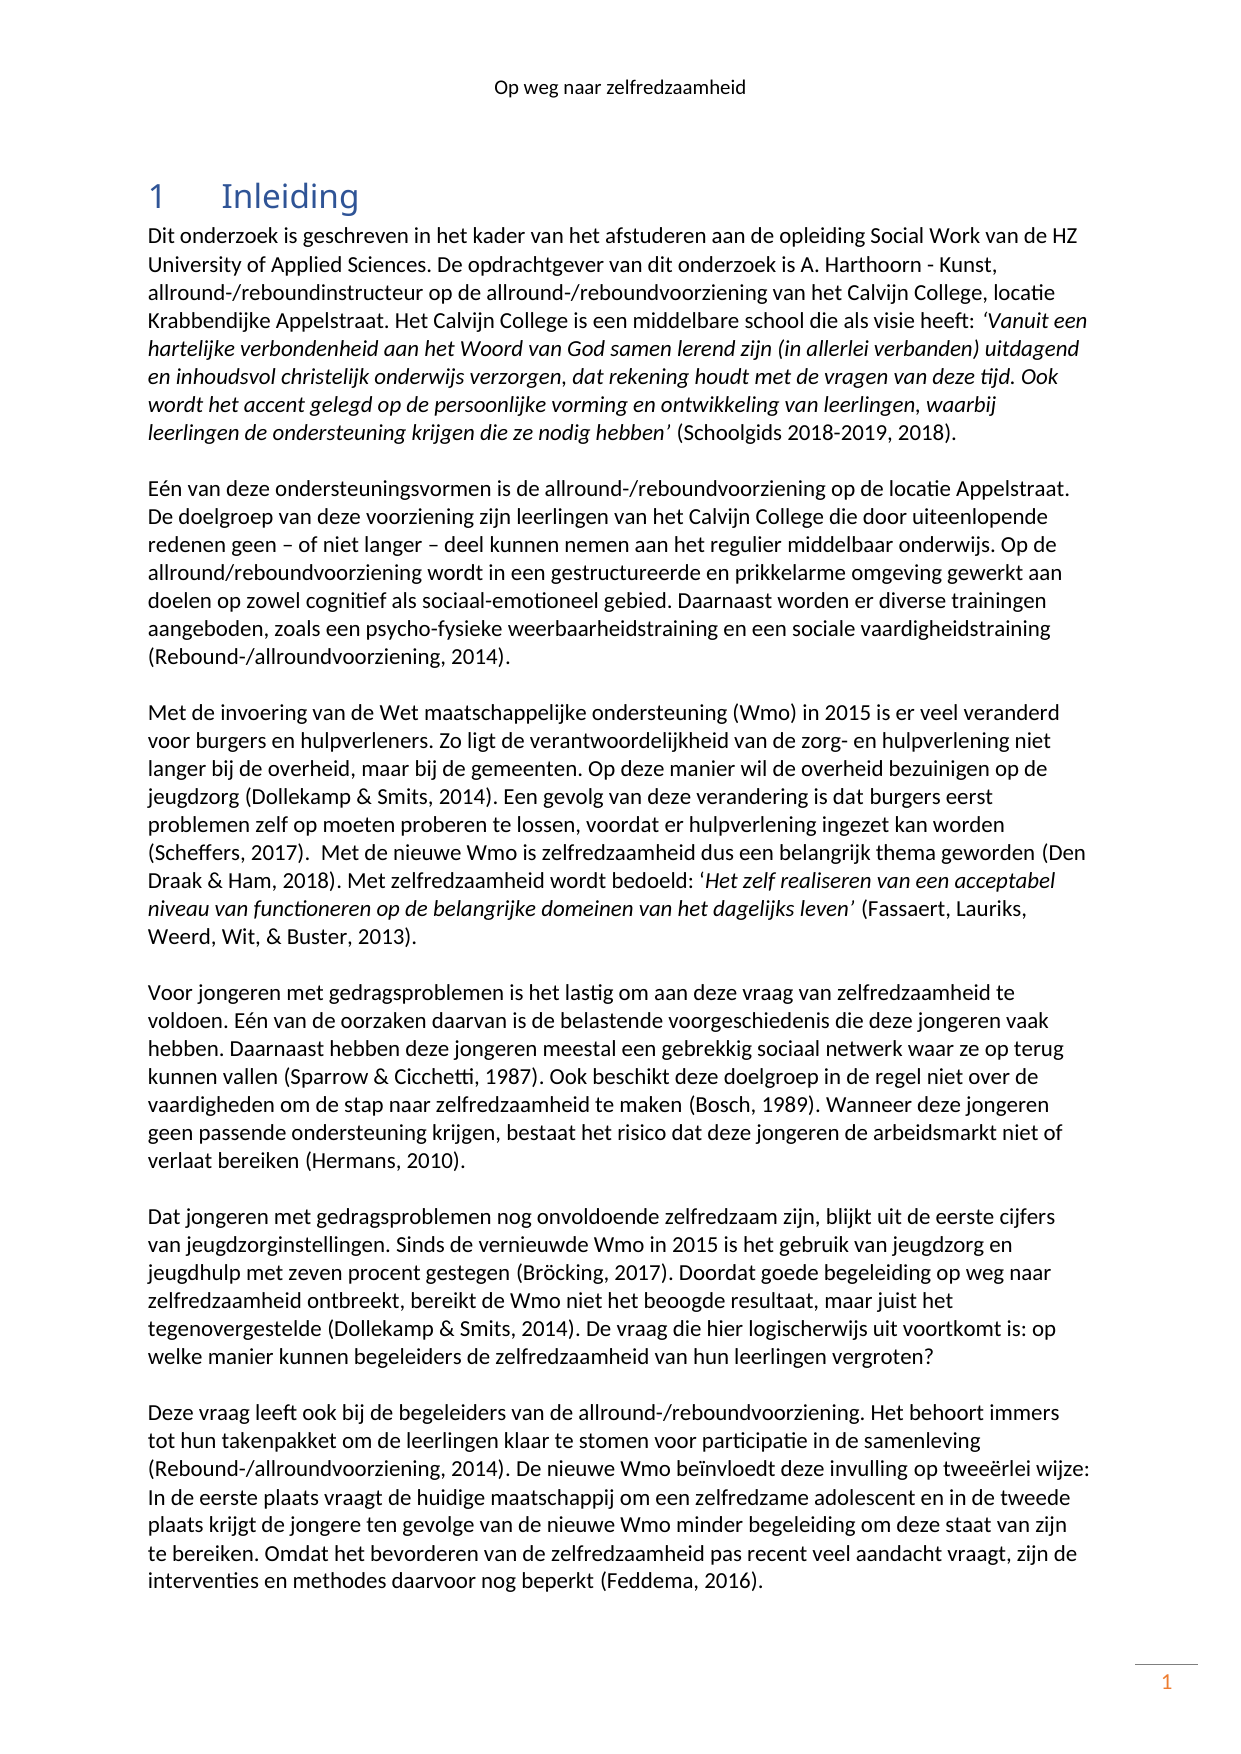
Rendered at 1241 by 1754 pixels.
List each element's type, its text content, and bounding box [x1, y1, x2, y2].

subtitle 1 Inleiding [148, 173, 1092, 218]
text Deze vraag leeft ook bij de begeleiders van de allround-/reboundvoorziening. Het behoort immers tot hun takenpakket om de leerlingen klaar te stomen voor participatie in de samenleving . De nieuwe Wmo beïnvloedt deze invulling op tweeërlei wijze: In de eerste plaats vraagt de huidige maatschappij om een zelfredzame adolescent en in de tweede plaats krijgt de jongere ten gevolge van de nieuwe Wmo minder begeleiding om deze staat van zijn te bereiken. Omdat het bevorderen van de zelfredzaamheid pas recent veel aandacht vraagt, zijn de interventies en methodes daarvoor nog beperkt . [148, 1398, 1092, 1595]
text Eén van deze ondersteuningsvormen is de allround-/reboundvoorziening op de locatie Appelstraat. De doelgroep van deze voorziening zijn leerlingen van het Calvijn College die door uiteenlopende redenen geen – of niet langer – deel kunnen nemen aan het regulier middelbaar onderwijs. Op de allround/reboundvoorziening wordt in een gestructureerde en prikkelarme omgeving gewerkt aan doelen op zowel cognitief als sociaal-emotioneel gebied. Daarnaast worden er diverse trainingen aangeboden, zoals een psycho-fysieke weerbaarheidstraining en een sociale vaardigheidstraining . [148, 474, 1092, 670]
text Voor jongeren met gedragsproblemen is het lastig om aan deze vraag van zelfredzaamheid te voldoen. Eén van de oorzaken daarvan is de belastende voorgeschiedenis die deze jongeren vaak hebben. Daarnaast hebben deze jongeren meestal een gebrekkig sociaal netwerk waar ze op terug kunnen vallen . Ook beschikt deze doelgroep in de regel niet over de vaardigheden om de stap naar zelfredzaamheid te maken . Wanneer deze jongeren geen passende ondersteuning krijgen, bestaat het risico dat deze jongeren de arbeidsmarkt niet of verlaat bereiken . [148, 978, 1092, 1174]
text Dat jongeren met gedragsproblemen nog onvoldoende zelfredzaam zijn, blijkt uit de eerste cijfers van jeugdzorginstellingen. Sinds de vernieuwde Wmo in 2015 is het gebruik van jeugdzorg en jeugdhulp met zeven procent gestegen . Doordat goede begeleiding op weg naar zelfredzaamheid ontbreekt, bereikt de Wmo niet het beoogde resultaat, maar juist het tegenovergestelde . De vraag die hier logischerwijs uit voortkomt is: op welke manier kunnen begeleiders de zelfredzaamheid van hun leerlingen vergroten? [148, 1202, 1092, 1371]
text Dit onderzoek is geschreven in het kader van het afstuderen aan de opleiding Social Work van de HZ University of Applied Sciences. De opdrachtgever van dit onderzoek is A. Harthoorn - Kunst, allround-/reboundinstructeur op de allround-/reboundvoorziening van het Calvijn College, locatie Krabbendijke Appelstraat. Het Calvijn College is een middelbare school die als visie heeft: ‘Vanuit een hartelijke verbondenheid aan het Woord van God samen lerend zijn (in allerlei verbanden) uitdagend en inhoudsvol christelijk onderwijs verzorgen, dat rekening houdt met de vragen van deze tijd. Ook wordt het accent gelegd op de persoonlijke vorming en ontwikkeling van leerlingen, waarbij leerlingen de ondersteuning krijgen die ze nodig hebben’ (Schoolgids 2018-2019, 2018). [148, 222, 1092, 446]
text Met de invoering van de Wet maatschappelijke ondersteuning (Wmo) in 2015 is er veel veranderd voor burgers en hulpverleners. Zo ligt de verantwoordelijkheid van de zorg- en hulpverlening niet langer bij de overheid, maar bij de gemeenten. Op deze manier wil de overheid bezuinigen op de jeugdzorg. Een gevolg van deze verandering is dat burgers eerst problemen zelf op moeten proberen te lossen, voordat er hulpverlening ingezet kan worden . Met de nieuwe Wmo is zelfredzaamheid dus een belangrijk thema geworden. Met zelfredzaamheid wordt bedoeld: ‘Het zelf realiseren van een acceptabel niveau van functioneren op de belangrijke domeinen van het dagelijks leven’ . [148, 698, 1092, 950]
